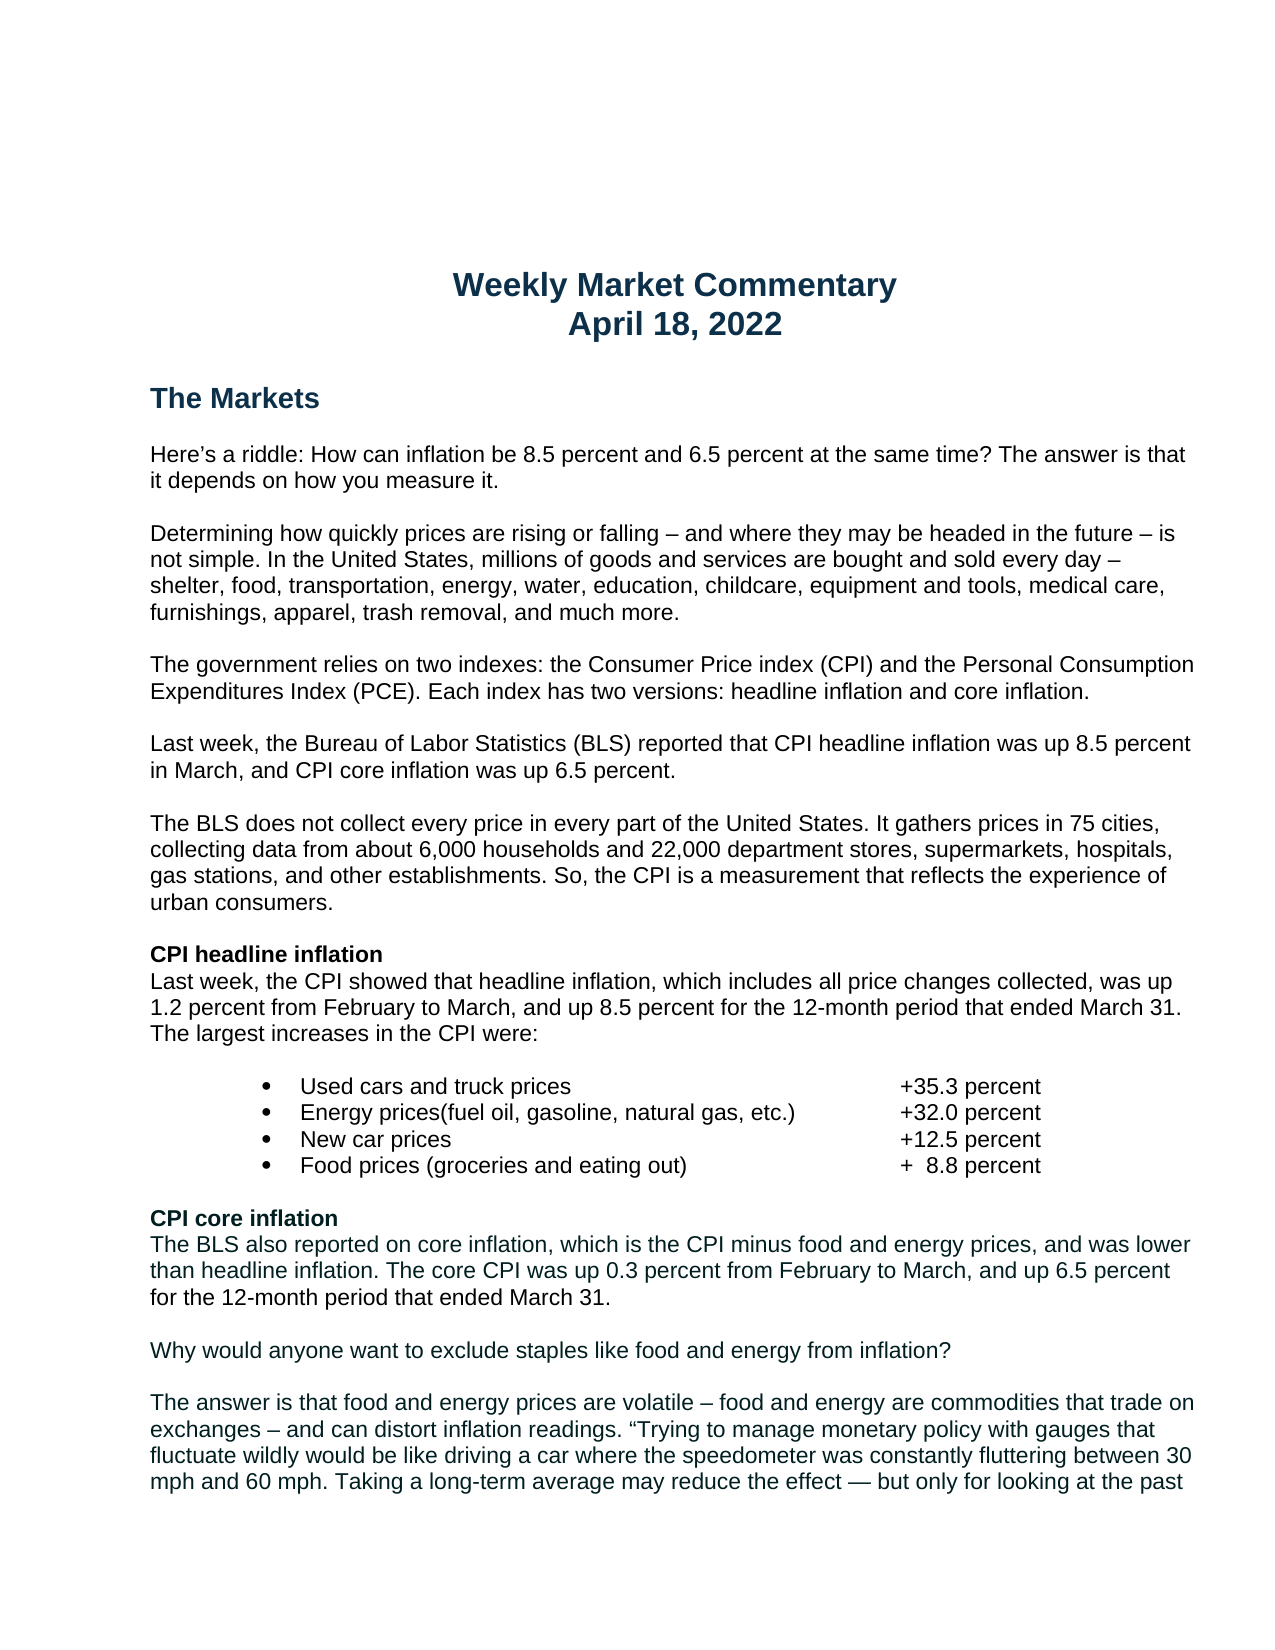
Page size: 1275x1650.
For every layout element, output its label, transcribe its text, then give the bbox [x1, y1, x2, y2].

text Determining how quickly prices are rising or falling – and where they may be headed in the future – is not simple. In the United States, millions of goods and services are bought and sold every day – shelter, food, transportation, energy, water, education, childcare, equipment and tools, medical care, furnishings, apparel, trash removal, and much more. [150, 519, 1200, 625]
text The Markets [150, 381, 1200, 414]
text The BLS also reported on core inflation, which is the CPI minus food and energy prices, and was lower than headline inflation. The core CPI was up 0.3 percent from February to March, and up 6.5 percent for the 12-month period that ended March 31. [150, 1231, 1200, 1310]
text Last week, the Bureau of Labor Statistics (BLS) reported that CPI headline inflation was up 8.5 percent in March, and CPI core inflation was up 6.5 percent. [150, 730, 1200, 783]
text CPI core inflation [150, 1205, 1200, 1231]
list Food prices (groceries and eating out) + 8.8 percent [262, 1152, 1200, 1178]
text April 18, 2022 [150, 304, 1200, 342]
text Why would anyone want to exclude staples like food and energy from inflation? [150, 1337, 1200, 1363]
list Energy prices(fuel oil, gasoline, natural gas, etc.) +32.0 percent [262, 1099, 1200, 1126]
text Last week, the CPI showed that headline inflation, which includes all price changes collected, was up 1.2 percent from February to March, and up 8.5 percent for the 12-month period that ended March 31. The largest increases in the CPI were: [150, 968, 1200, 1047]
text The BLS does not collect every price in every part of the United States. It gathers prices in 75 cities, collecting data from about 6,000 households and 22,000 department stores, supermarkets, hospitals, gas stations, and other establishments. So, the CPI is a measurement that reflects the experience of urban consumers. [150, 809, 1200, 915]
text The government relies on two indexes: the Consumer Price index (CPI) and the Personal Consumption Expenditures Index (PCE). Each index has two versions: headline inflation and core inflation. [150, 651, 1200, 704]
list New car prices +12.5 percent [262, 1126, 1200, 1152]
text CPI headline inflation [150, 941, 1200, 968]
text Here’s a riddle: How can inflation be 8.5 percent and 6.5 percent at the same time? The answer is that it depends on how you measure it. [150, 441, 1200, 493]
text Weekly Market Commentary [150, 265, 1200, 304]
list Used cars and truck prices +35.3 percent [262, 1073, 1200, 1099]
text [150, 1389, 1200, 1495]
